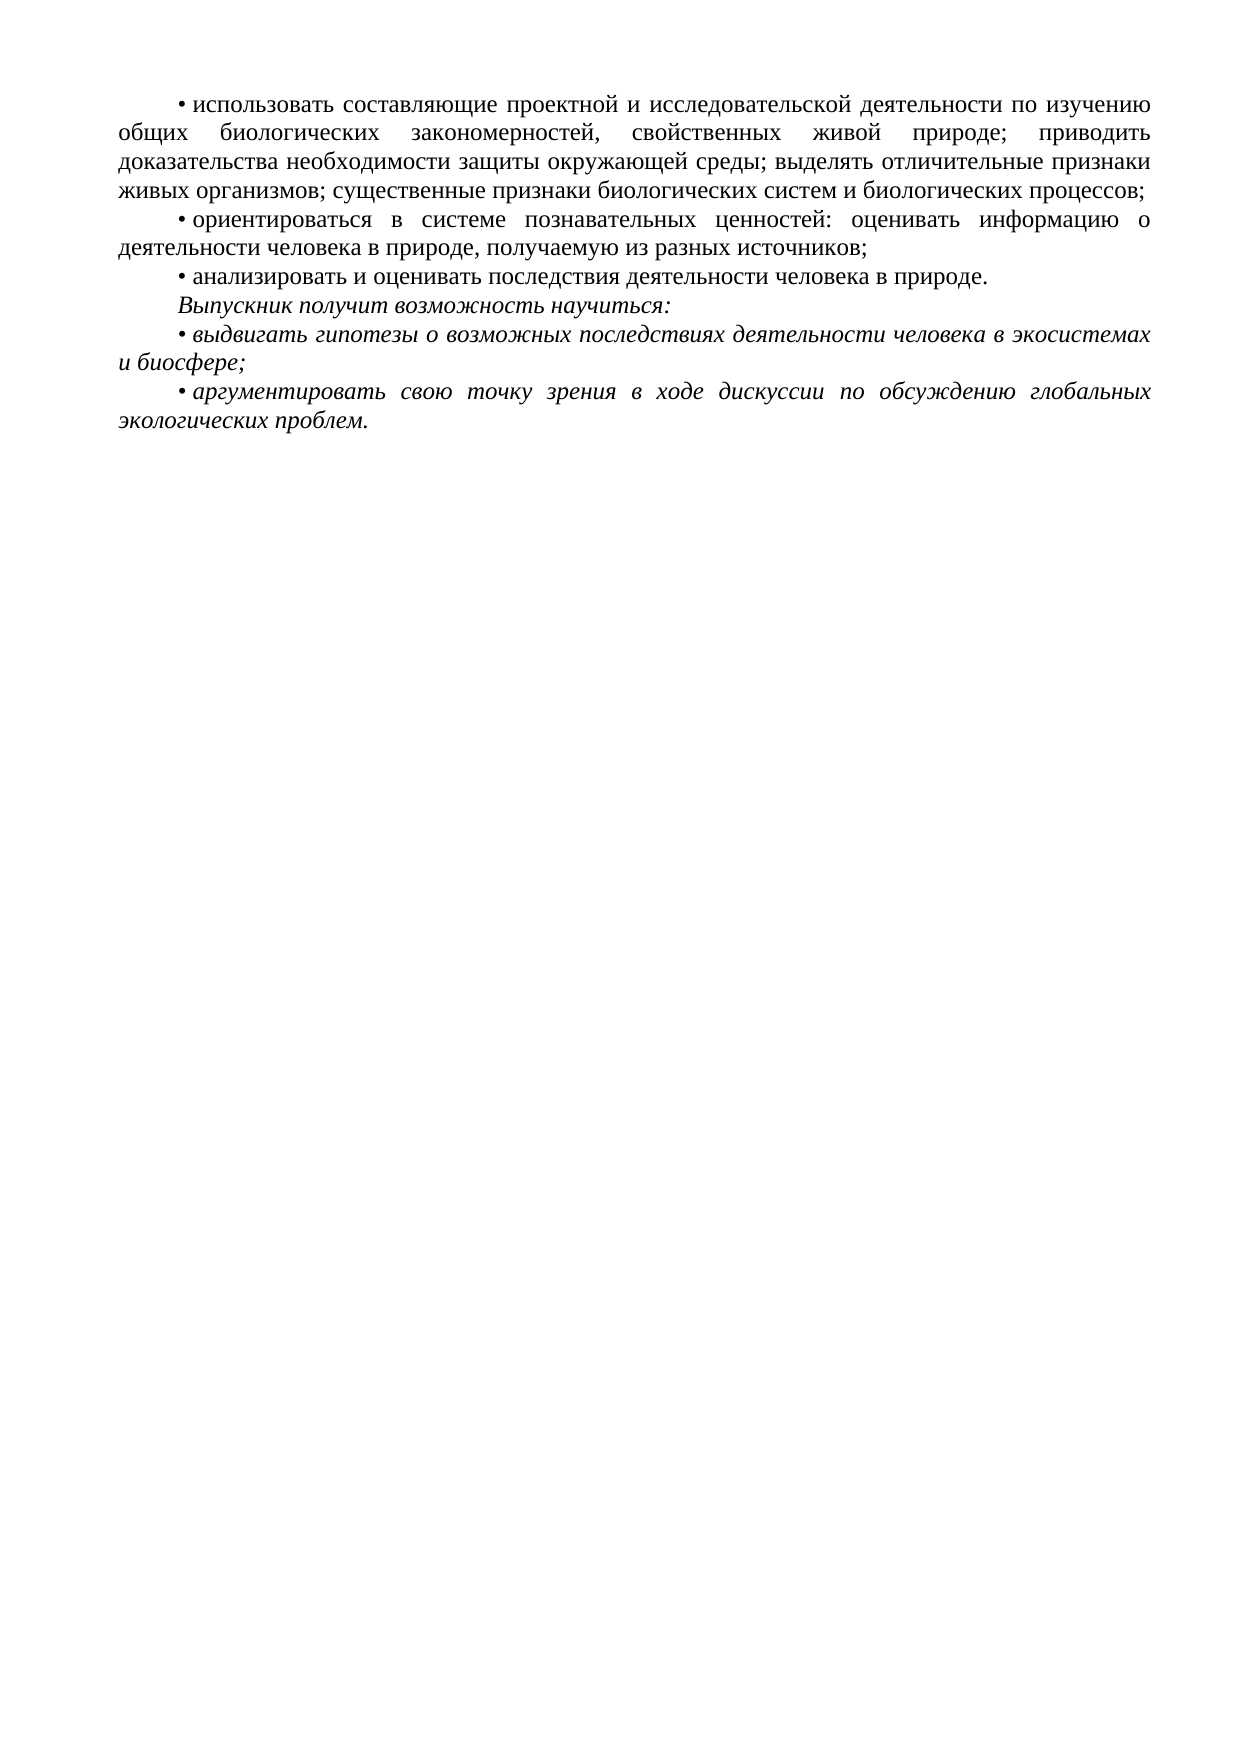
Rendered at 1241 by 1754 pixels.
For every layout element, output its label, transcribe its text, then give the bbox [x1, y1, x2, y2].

text • выдвигать гипотезы о возможных последствиях деятельности человека в экосистемах и биосфере; [118, 319, 1152, 376]
text • ориентироваться в системе познавательных ценностей: оценивать информацию о деятельности человека в природе, получаемую из разных источников; [118, 204, 1152, 261]
text Выпускник получит возможность научиться: [118, 290, 1152, 319]
text • использовать составляющие проектной и исследовательской деятельности по изучению общих биологических закономерностей, свойственных живой природе; приводить доказательства необходимости защиты окружающей среды; выделять отличительные признаки живых организмов; существенные признаки биологических систем и биологических процессов; [118, 89, 1152, 204]
text • анализировать и оценивать последствия деятельности человека в природе. [118, 261, 1152, 290]
text • аргументировать свою точку зрения в ходе дискуссии по обсуждению глобальных экологических проблем. [118, 376, 1152, 434]
